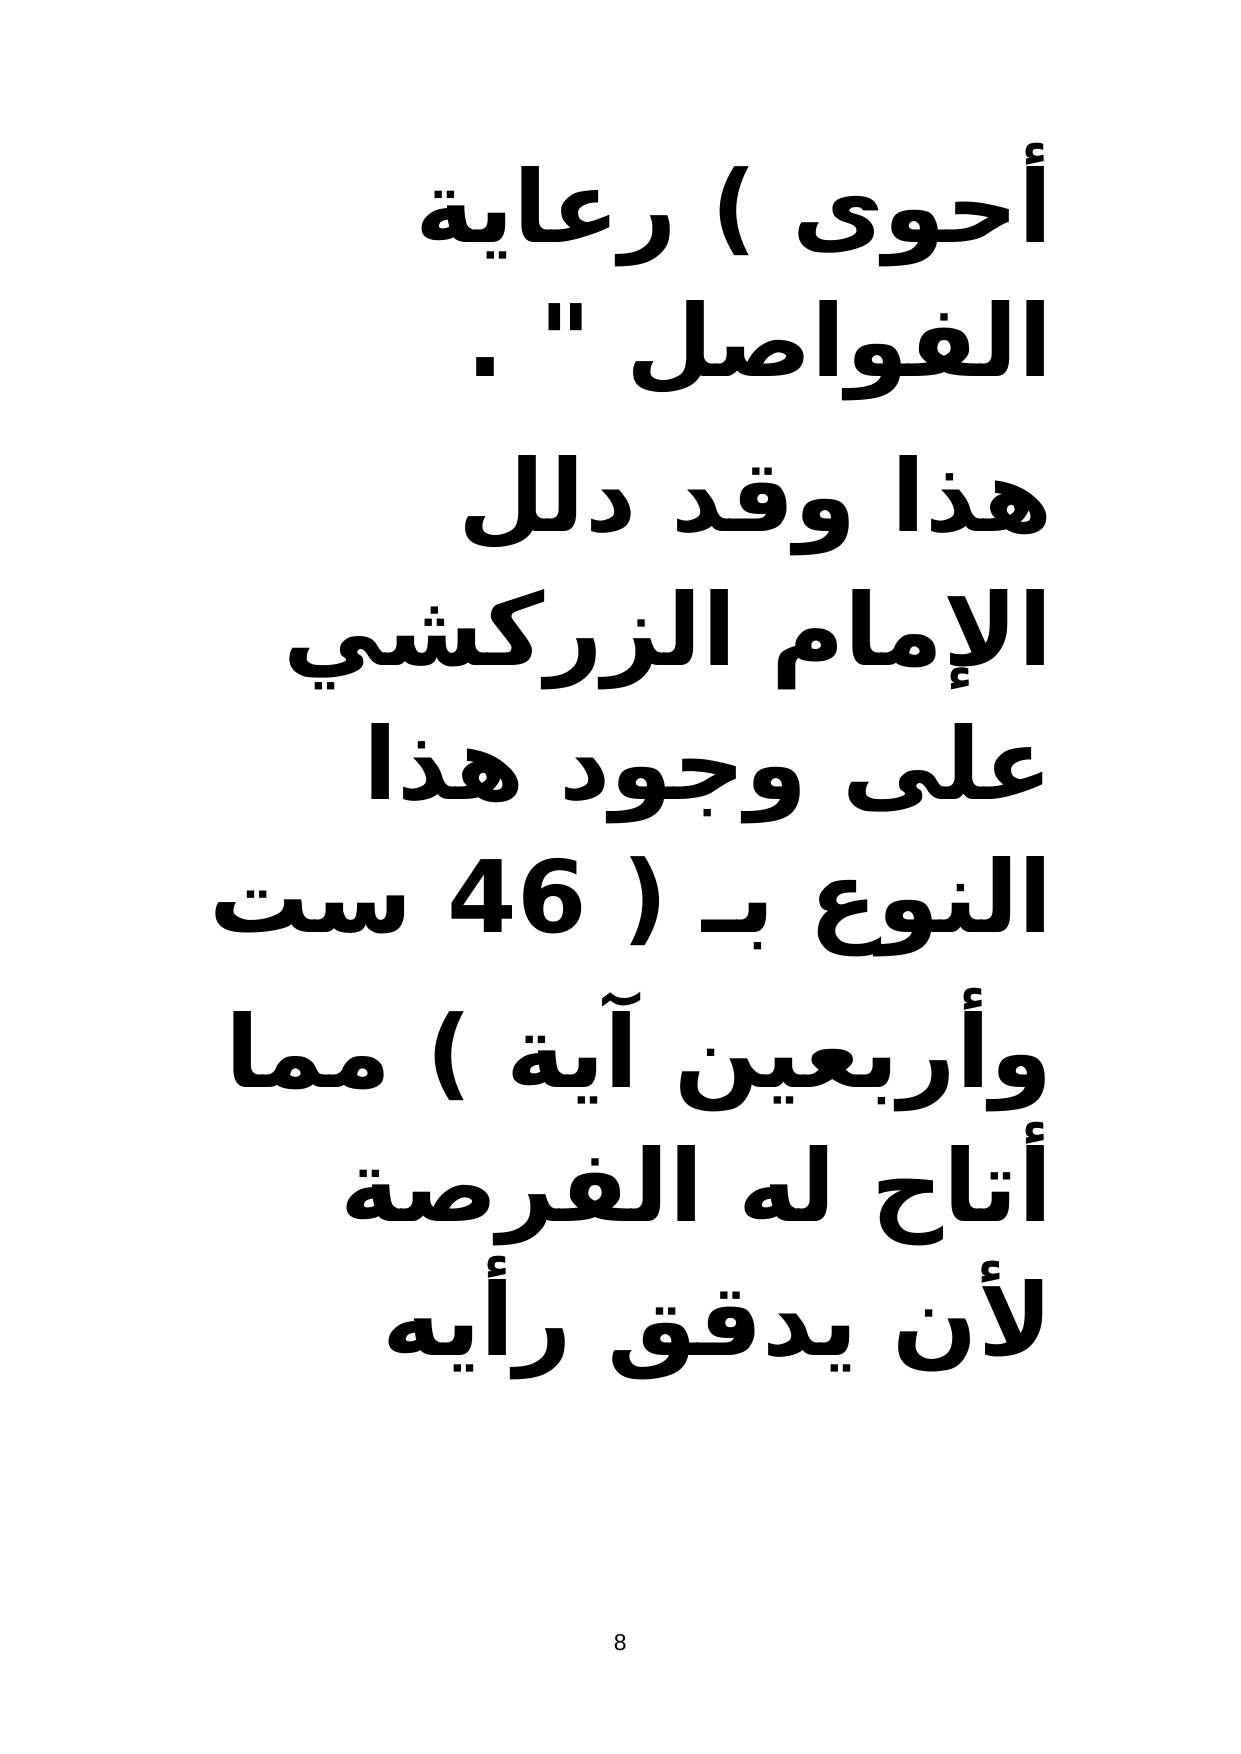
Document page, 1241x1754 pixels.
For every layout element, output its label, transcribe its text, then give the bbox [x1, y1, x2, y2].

text هذا وقد دلل الإمام الزركشي على وجود هذا النوع بـ ( 46 ست [187, 438, 1053, 957]
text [187, 150, 1053, 400]
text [187, 995, 1053, 1379]
